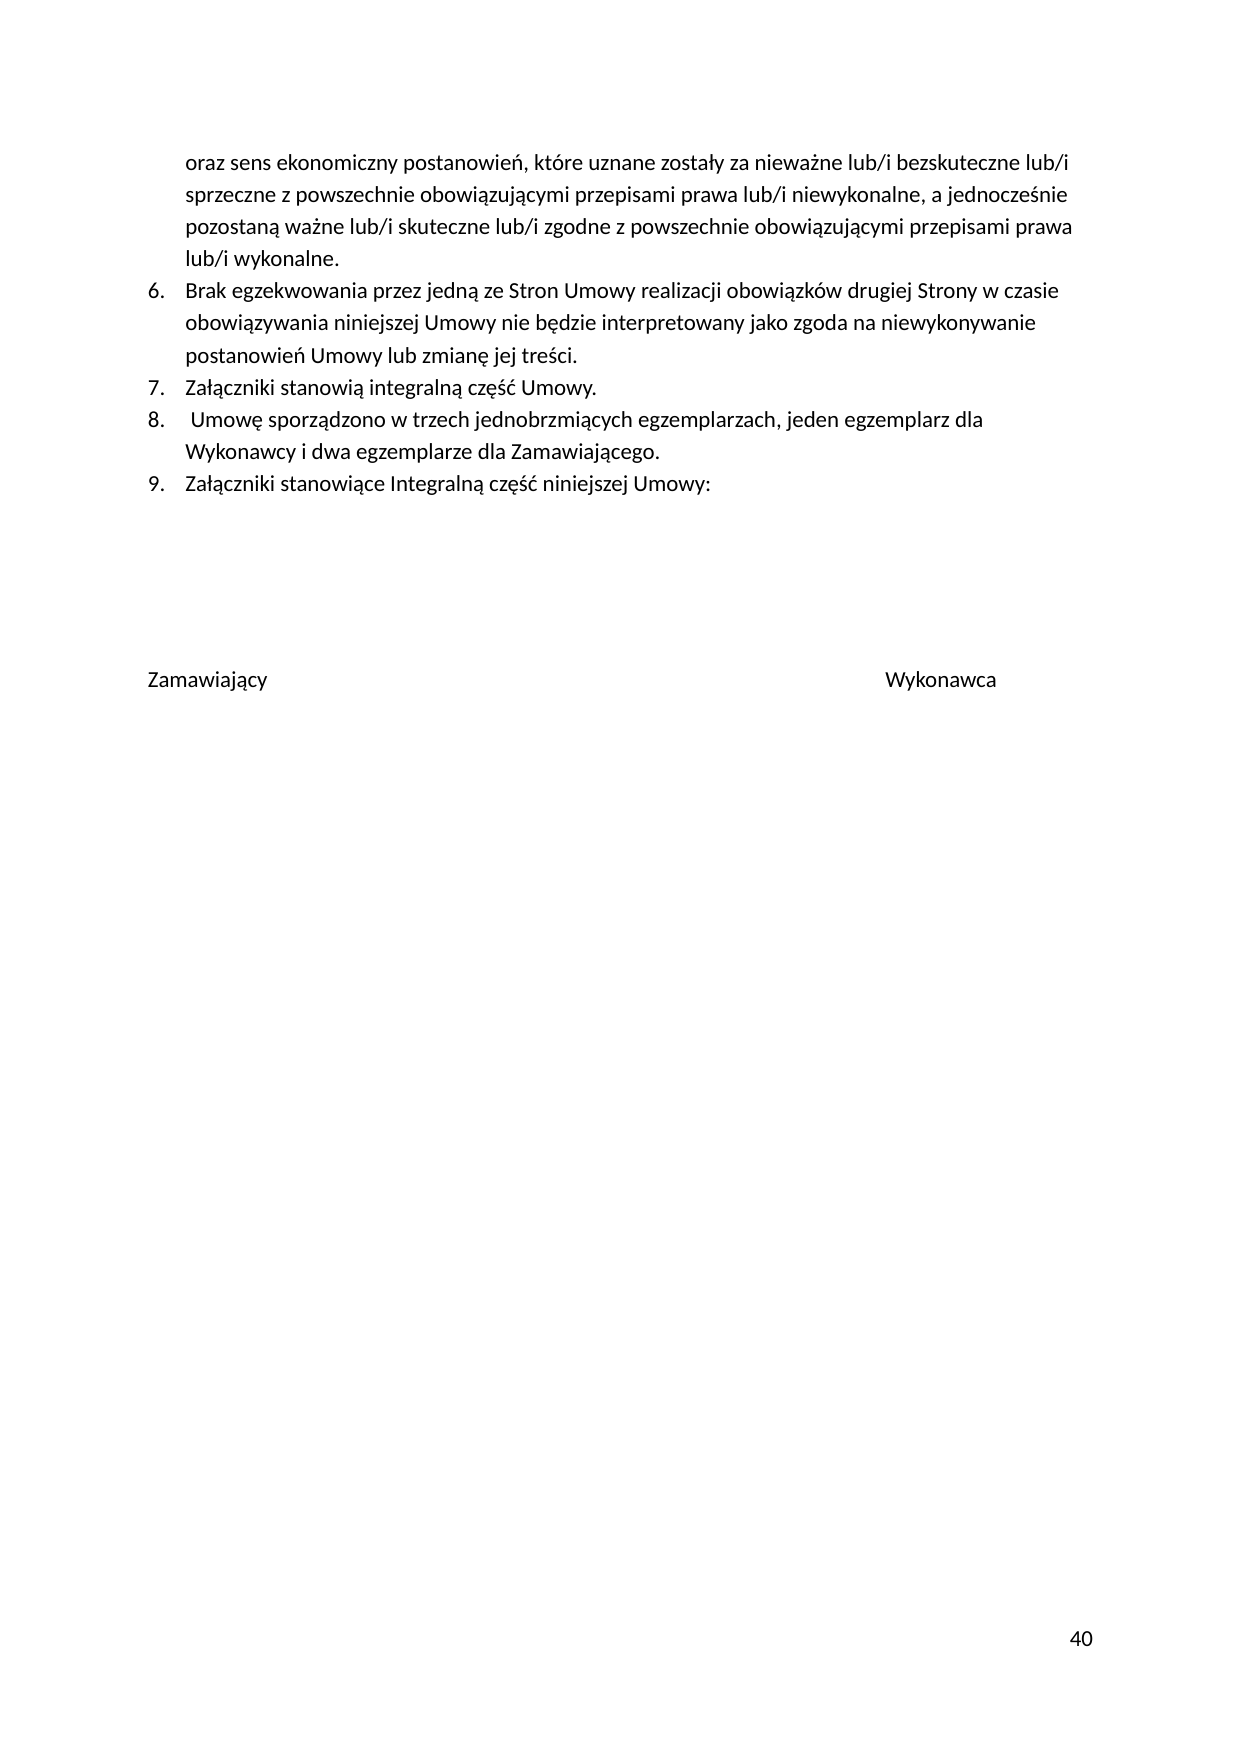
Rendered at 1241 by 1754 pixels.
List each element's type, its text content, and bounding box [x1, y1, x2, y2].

text Zamawiający Wykonawca [148, 665, 1093, 693]
list Załączniki stanowią integralną część Umowy. [148, 373, 1093, 401]
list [148, 148, 1093, 272]
list Załączniki stanowiące Integralną część niniejszej Umowy: [148, 469, 1093, 497]
list Umowę sporządzono w trzech jednobrzmiących egzemplarzach, jeden egzemplarz dla Wykonawcy i dwa egzemplarze dla Zamawiającego. [148, 405, 1093, 465]
list Brak egzekwowania przez jedną ze Stron Umowy realizacji obowiązków drugiej Strony w czasie obowiązywania niniejszej Umowy nie będzie interpretowany jako zgoda na niewykonywanie postanowień Umowy lub zmianę jej treści. [148, 276, 1093, 369]
